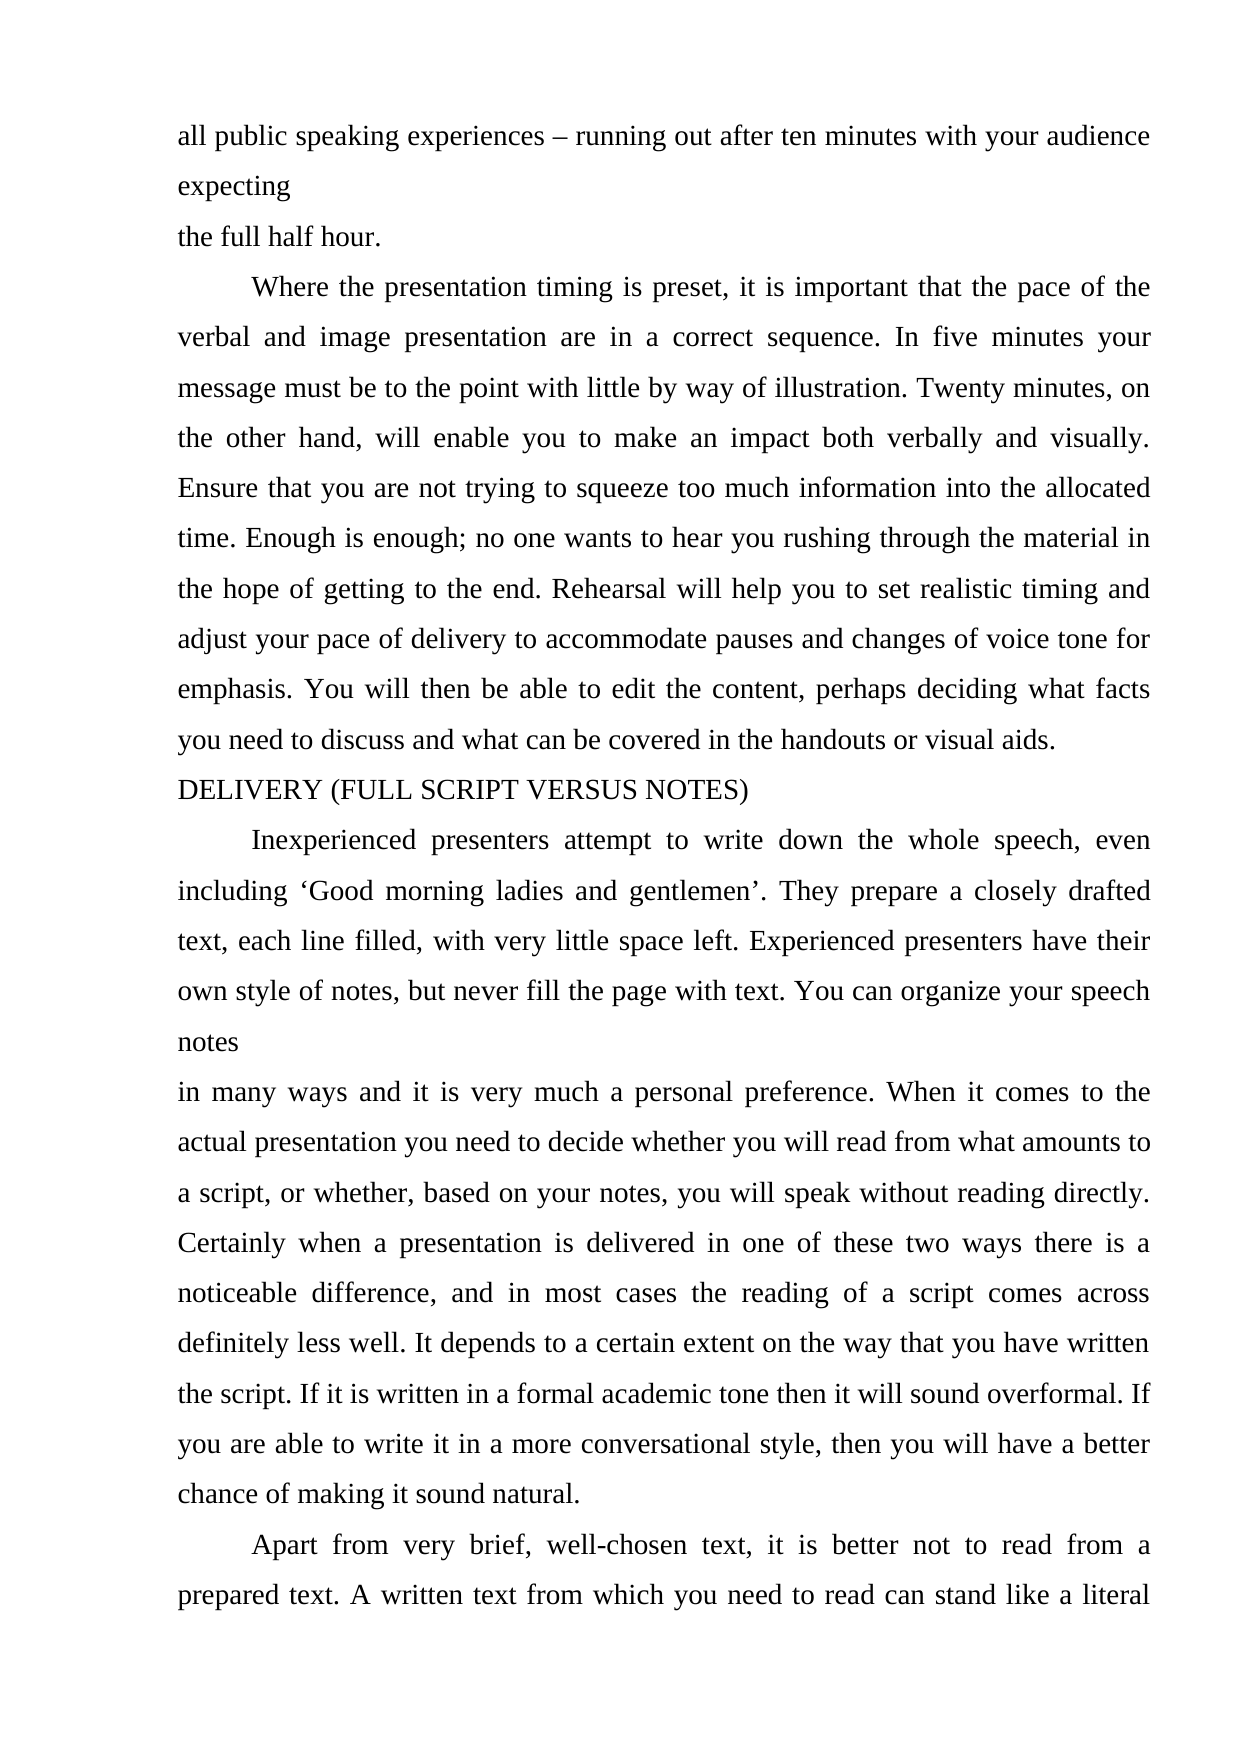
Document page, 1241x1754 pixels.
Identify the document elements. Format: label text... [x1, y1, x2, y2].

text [177, 1527, 1152, 1611]
text in many ways and it is very much a personal preference. When it comes to the actual presentation you need to decide whether you will read from what amounts to a script, or whether, based on your notes, you will speak without reading directly. Certainly when a presentation is delivered in one of these two ways there is a noticeable difference, and in most cases the reading of a script comes across definitely less well. It depends to a certain extent on the way that you have written the script. If it is written in a formal academic tone then it will sound overformal. If you are able to write it in a more conversational style, then you will have a better chance of making it sound natural. [177, 1074, 1152, 1510]
text Inexperienced presenters attempt to write down the whole speech, even including ‘Good morning ladies and gentlemen’. They prepare a closely drafted text, each line filled, with very little space left. Experienced presenters have their own style of notes, but never fill the page with text. You can organize your speech notes [177, 822, 1152, 1057]
text DELIVERY (FULL SCRIPT VERSUS NOTES) [177, 772, 1152, 806]
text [177, 118, 1152, 202]
text the full half hour. [177, 219, 1152, 252]
text Where the presentation timing is preset, it is important that the pace of the verbal and image presentation are in a correct sequence. In five minutes your message must be to the point with little by way of illustration. Twenty minutes, on the other hand, will enable you to make an impact both verbally and visually. Ensure that you are not trying to squeeze too much information into the allocated time. Enough is enough; no one wants to hear you rushing through the material in the hope of getting to the end. Rehearsal will help you to set realistic timing and adjust your pace of delivery to accommodate pauses and changes of voice tone for emphasis. You will then be able to edit the content, perhaps deciding what facts you need to discuss and what can be covered in the handouts or visual aids. [177, 269, 1152, 755]
